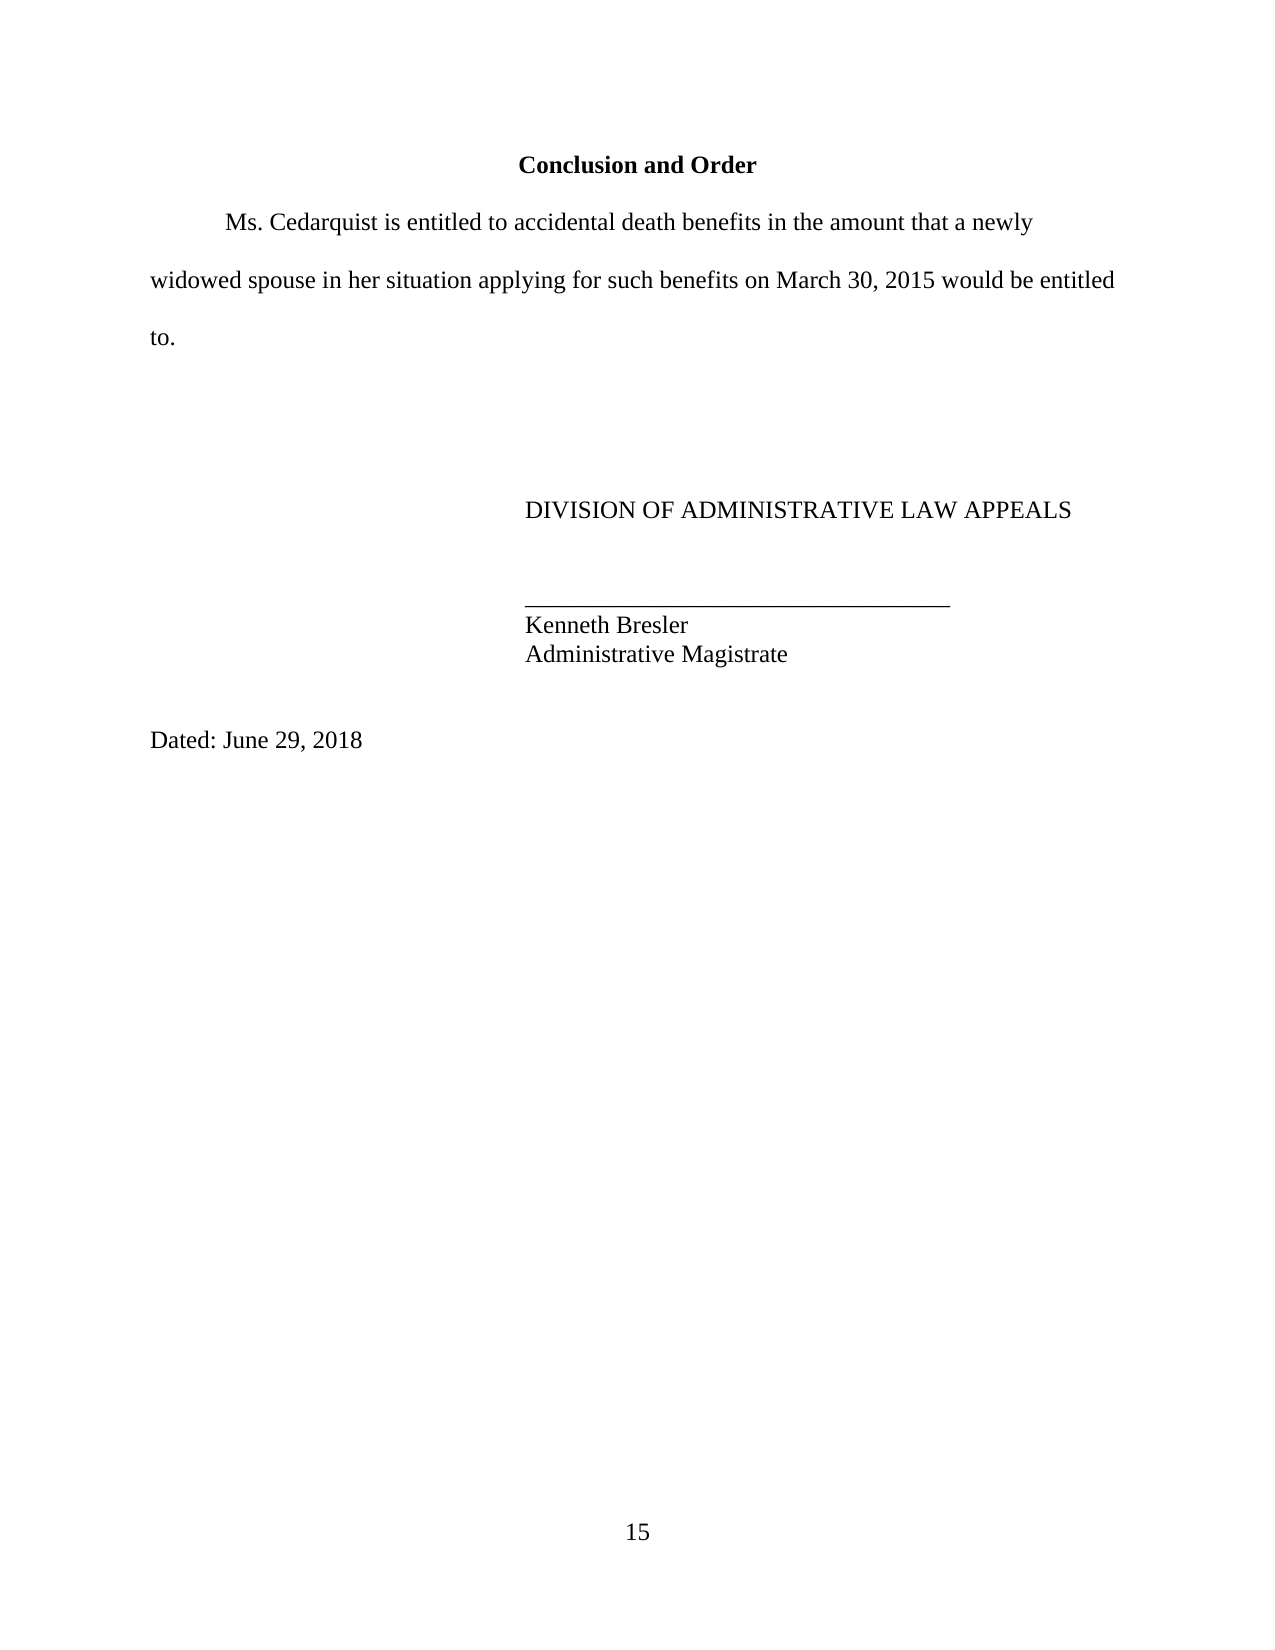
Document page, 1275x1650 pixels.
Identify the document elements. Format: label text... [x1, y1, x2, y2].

text Kenneth Bresler [150, 610, 1125, 639]
text Administrative Magistrate [150, 639, 1125, 667]
text Conclusion and Order [150, 150, 1125, 179]
text Ms. Cedarquist is entitled to accidental death benefits in the amount that a newly widowed spouse in her situation applying for such benefits on March 30, 2015 would be entitled to. [150, 207, 1125, 351]
text DIVISION OF ADMINISTRATIVE LAW APPEALS [150, 495, 1125, 524]
text Dated: June 29, 2018 [150, 725, 1125, 754]
text __________________________________ [150, 581, 1125, 610]
